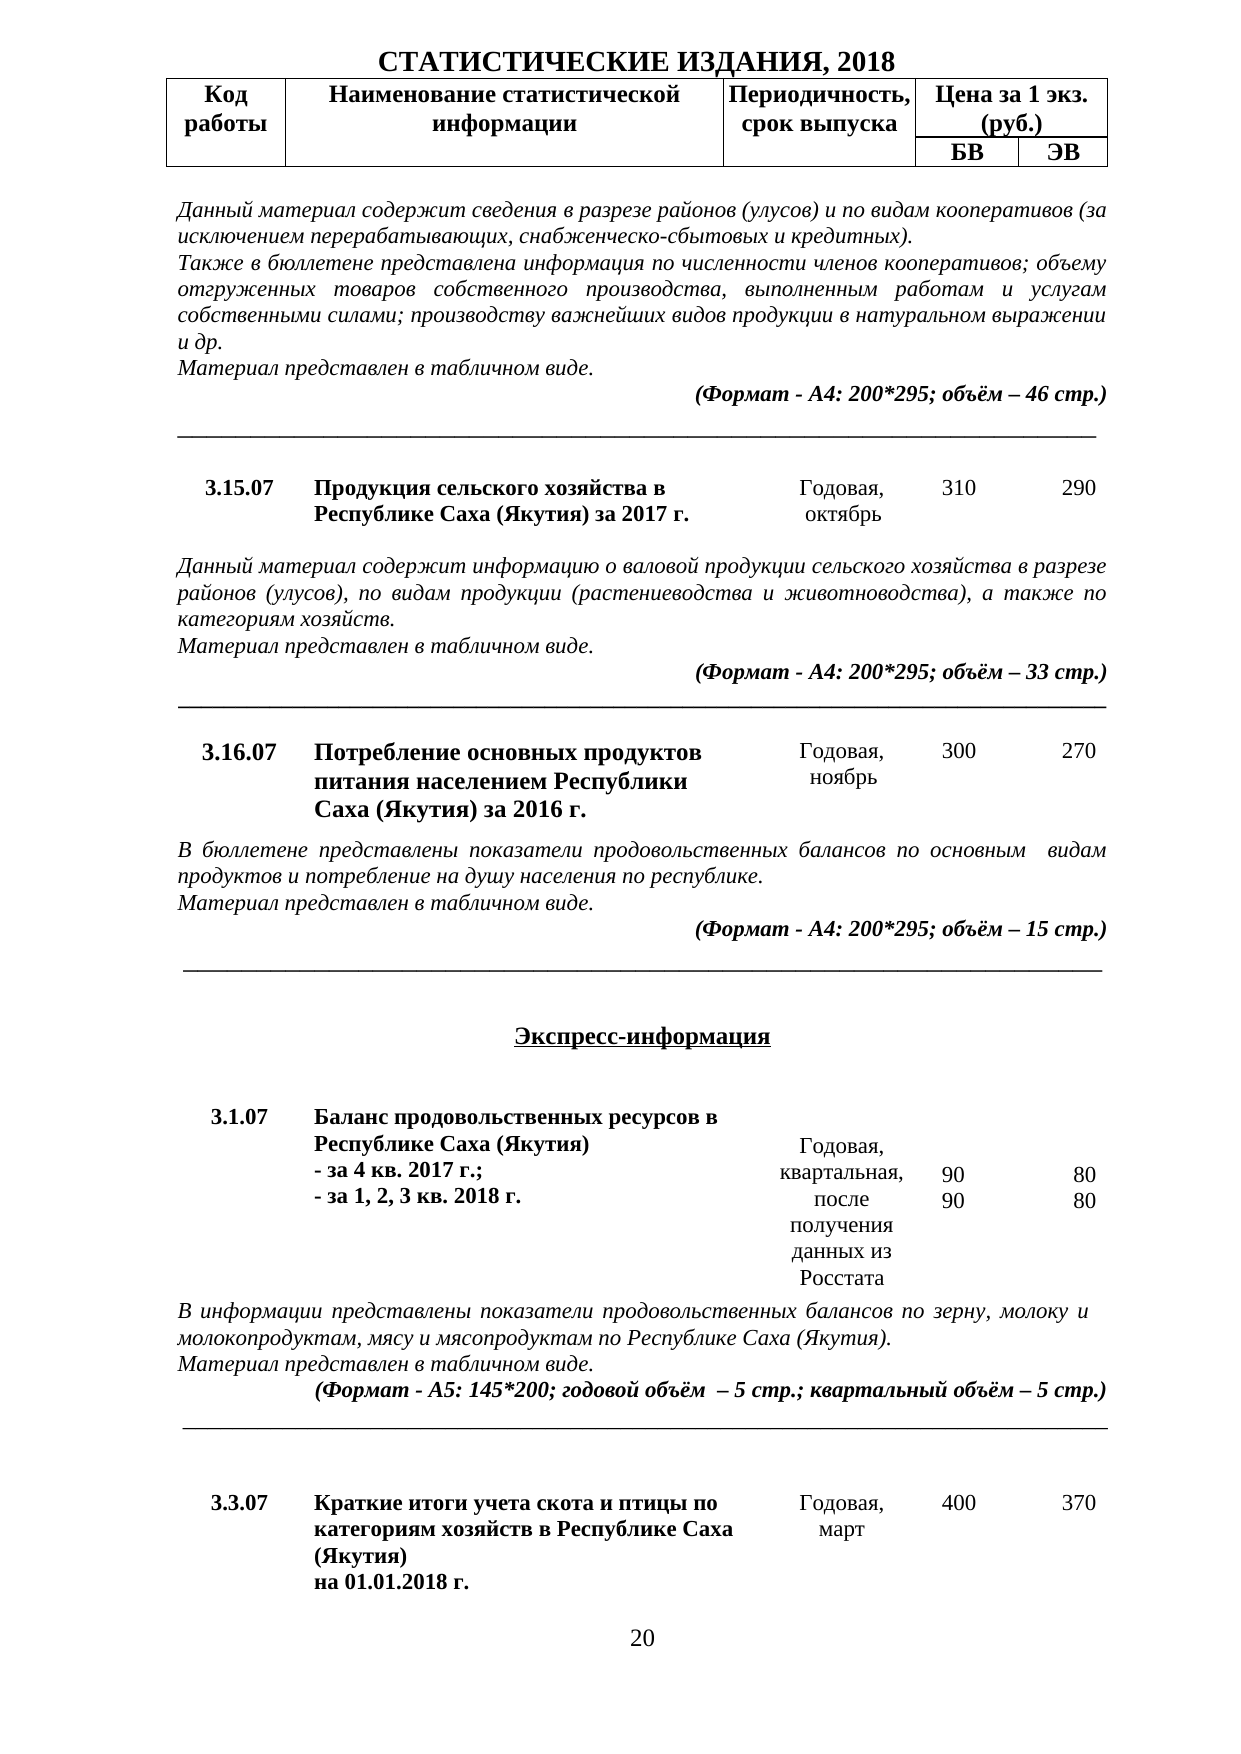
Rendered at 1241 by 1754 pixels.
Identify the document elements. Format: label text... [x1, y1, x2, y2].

table_header Годовая, квартальная, после получения данных из Росстата [753, 1103, 930, 1297]
text Экспресс-информация [177, 1021, 1107, 1049]
table_header 3.16.07 [176, 737, 303, 823]
text В бюллетене представлены показатели продовольственных балансов по основным видам продуктов и потребление на душу населения по республике. [177, 836, 1107, 888]
text Материал представлен в табличном виде. [177, 888, 1107, 915]
text (Формат - А4: 200*295; объём – 33 стр.) [177, 658, 1108, 684]
table_header 3.3.07 [176, 1489, 303, 1594]
table_header 300 270 [930, 737, 1107, 823]
text (Формат - А5: 145*200; годовой объём – 5 стр.; квартальный объём – 5 стр.) [177, 1377, 1107, 1403]
table_header 310 290 [930, 474, 1107, 540]
table_header Краткие итоги учета скота и птицы по категориям хозяйств в Республике Саха (Якутия) на 01.01.2018 г. [303, 1489, 753, 1594]
table_header Годовая, ноябрь [753, 737, 930, 823]
table_header 400 370 [930, 1489, 1107, 1594]
table_header 3.15.07 [176, 474, 303, 540]
table_header 90 80 90 80 [930, 1103, 1107, 1297]
text _______________________________________________________________ [177, 941, 1107, 975]
text (Формат - А4: 200*295; объём – 46 стр.) [177, 381, 1107, 407]
text (Формат - А4: 200*295; объём – 15 стр.) [177, 915, 1107, 941]
text Материал представлен в табличном виде. [177, 632, 1108, 658]
text __________________________________________________________________________ [177, 1403, 1107, 1432]
text _________________________________________________________________________________ [177, 684, 1108, 711]
text Материал представлен в табличном виде. [177, 354, 1107, 381]
text Также в бюллетене представлена информация по численности членов кооперативов; объему отгруженных товаров собственного производства, выполненным работам и услугам собственными силами; производству важнейших видов продукции в натуральном выражении и др. [177, 249, 1107, 354]
text _______________________________________________________________ [177, 407, 1107, 440]
table_header Баланс продовольственных ресурсов в Республике Саха (Якутия) - за 4 кв. 2017 г.; - за 1, 2, 3 кв. 2018 г. [303, 1103, 753, 1297]
table_header Потребление основных продуктов питания населением Республики Саха (Якутия) за 2016 г. [303, 737, 753, 823]
text Данный материал содержит сведения в разрезе районов (улусов) и по видам кооперативов (за исключением перерабатывающих, снабженческо-сбытовых и кредитных). [177, 196, 1107, 249]
text Данный материал содержит информацию о валовой продукции сельского хозяйства в разрезе районов (улусов), по видам продукции (растениеводства и животноводства), а также по категориям хозяйств. [177, 553, 1107, 632]
table_header Годовая, март [753, 1489, 930, 1594]
text В информации представлены показатели продовольственных балансов по зерну, молоку и молокопродуктам, мясу и мясопродуктам по Республике Саха (Якутия). [177, 1297, 1090, 1350]
table_header Продукция сельского хозяйства в Республике Саха (Якутия) за 2017 г. [303, 474, 753, 540]
text Материал представлен в табличном виде. [177, 1350, 1090, 1377]
table_header 3.1.07 [176, 1103, 303, 1297]
table_header Годовая, октябрь [753, 474, 930, 540]
